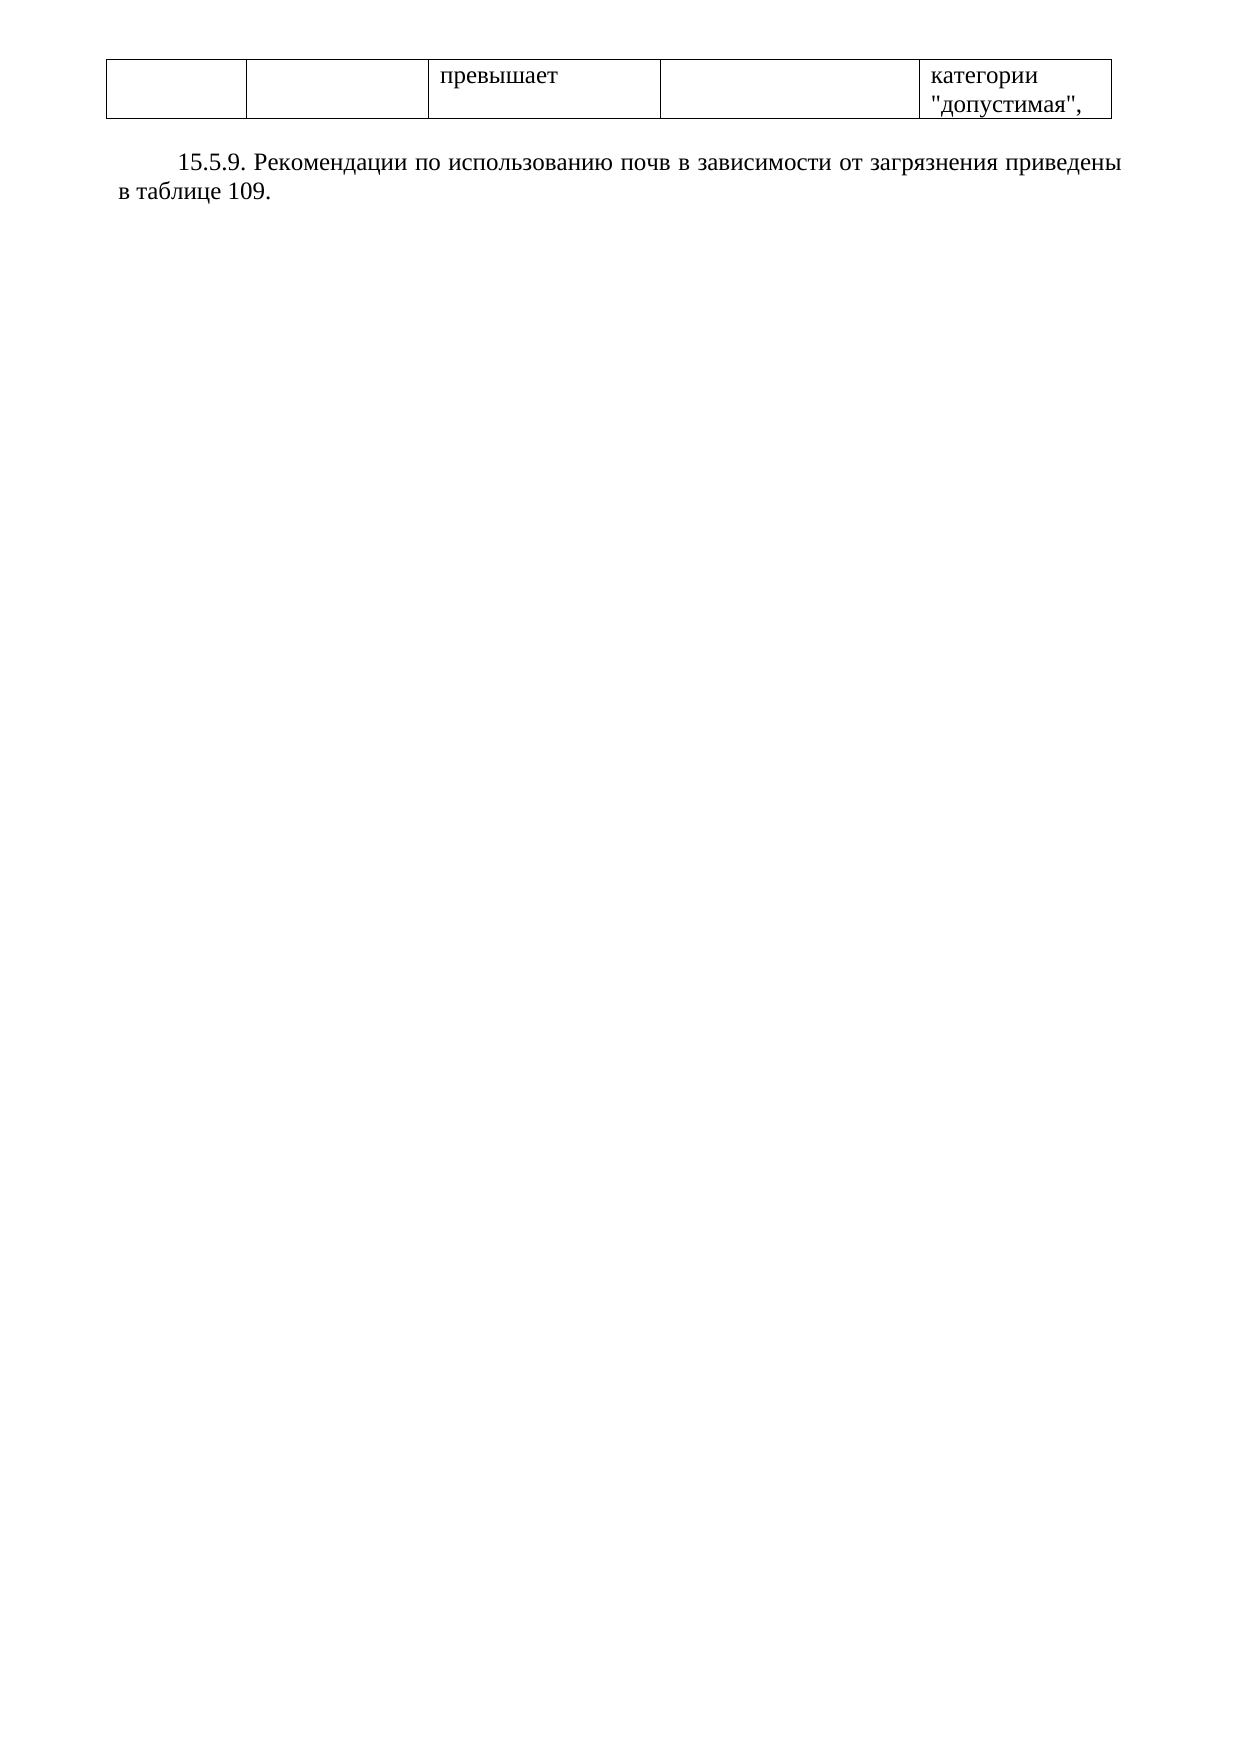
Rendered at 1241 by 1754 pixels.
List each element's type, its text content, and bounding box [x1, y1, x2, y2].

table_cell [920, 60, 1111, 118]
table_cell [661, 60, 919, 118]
text 15.5.9. Рекомендации по использованию почв в зависимости от загрязнения приведены в таблице 109. [118, 147, 1122, 205]
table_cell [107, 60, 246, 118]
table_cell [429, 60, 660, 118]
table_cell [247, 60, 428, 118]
